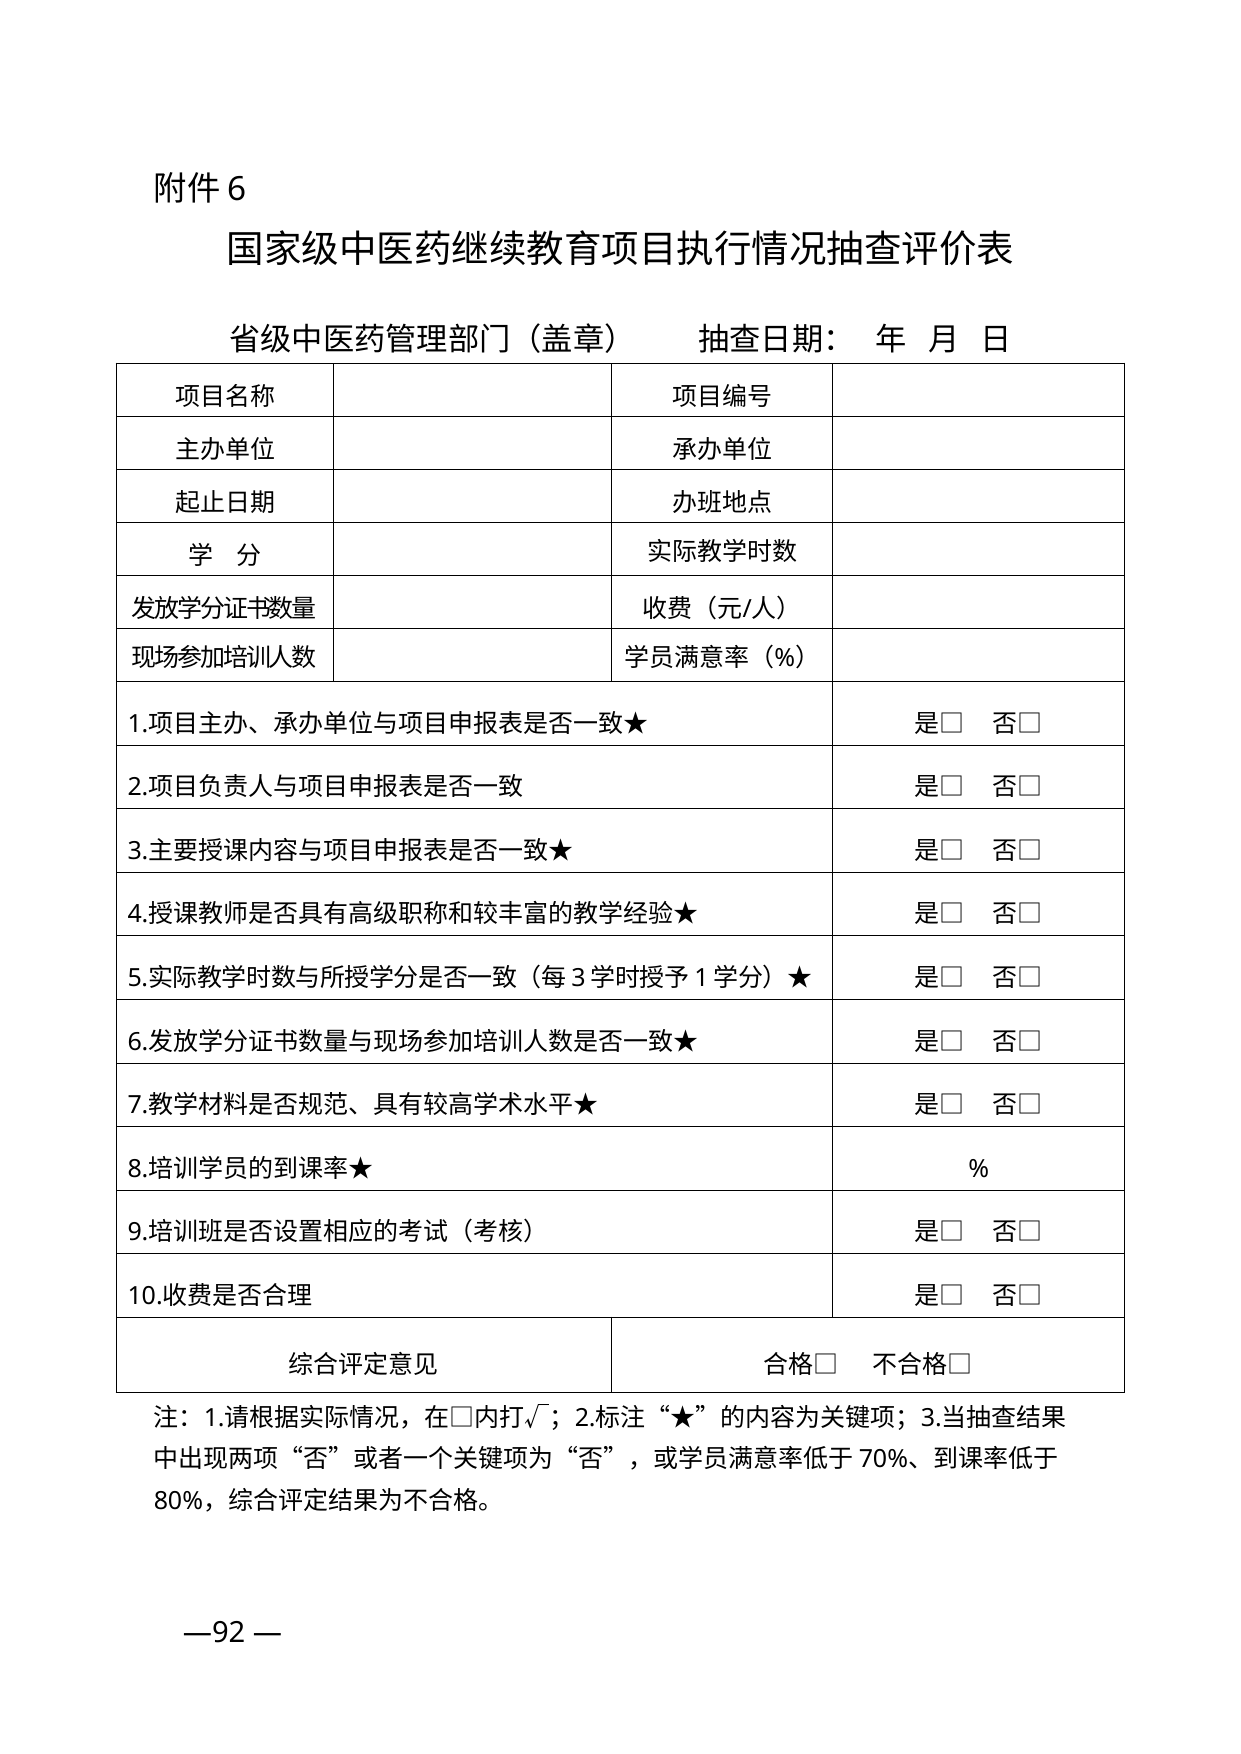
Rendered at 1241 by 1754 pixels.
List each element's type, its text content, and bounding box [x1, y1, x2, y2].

table_cell 4.授课教师是否具有高级职称和较丰富的教学经验★ [117, 873, 832, 935]
table_cell [833, 576, 1124, 628]
table_cell [334, 629, 611, 681]
table_cell 是□ 否□ [833, 1254, 1124, 1317]
table_cell [833, 417, 1124, 469]
table_cell 是□ 否□ [833, 682, 1124, 745]
text 注：1.请根据实际情况，在□内打√；2.标注“★”的内容为关键项；3.当抽查结果中出现两项“否”或者一个关键项为“否”，或学员满意率低于70%、到课率低于80%，综合评定结果为不合格。 [153, 1393, 1087, 1518]
table_cell 8.培训学员的到课率★ [117, 1127, 832, 1189]
table_cell 收费（元/人） [612, 576, 832, 628]
table_cell 合格□ 不合格□ [612, 1318, 1124, 1392]
text 省级中医药管理部门（盖章） 抽查日期： 年 月 日 [153, 300, 1087, 362]
table_header 项目编号 [612, 364, 832, 416]
table_cell 是□ 否□ [833, 1000, 1124, 1062]
table_cell % [833, 1127, 1124, 1189]
table_cell [334, 576, 611, 628]
table_cell 发放学分证书数量 [117, 576, 333, 628]
table_cell 现场参加培训人数 [117, 629, 333, 681]
table_cell [833, 629, 1124, 681]
table_cell [334, 470, 611, 522]
table_cell 7.教学材料是否规范、具有较高学术水平★ [117, 1064, 832, 1126]
table_cell 6.发放学分证书数量与现场参加培训人数是否一致★ [117, 1000, 832, 1062]
text 国家级中医药继续教育项目执行情况抽查评价表 [153, 212, 1087, 275]
table_cell 综合评定意见 [117, 1318, 611, 1392]
table_cell 是□ 否□ [833, 746, 1124, 808]
table_cell 2.项目负责人与项目申报表是否一致 [117, 746, 832, 808]
table_header [833, 364, 1124, 416]
table_cell 1.项目主办、承办单位与项目申报表是否一致★ [117, 682, 832, 745]
table_cell 办班地点 [612, 470, 832, 522]
table_cell 学 分 [117, 523, 333, 575]
table_header [334, 364, 611, 416]
table_cell [833, 523, 1124, 575]
table_cell 主办单位 [117, 417, 333, 469]
table_cell [334, 523, 611, 575]
table_cell 实际教学时数 [612, 523, 832, 575]
table_cell 承办单位 [612, 417, 832, 469]
table_cell 10.收费是否合理 [117, 1254, 832, 1317]
table_cell 起止日期 [117, 470, 333, 522]
table_cell 是□ 否□ [833, 1191, 1124, 1253]
table_cell [833, 470, 1124, 522]
table_cell [334, 417, 611, 469]
table_cell 9.培训班是否设置相应的考试（考核） [117, 1191, 832, 1253]
table_cell 是□ 否□ [833, 873, 1124, 935]
table_cell 是□ 否□ [833, 1064, 1124, 1126]
table_cell 5.实际教学时数与所授学分是否一致（每3学时授予1学分）★ [117, 936, 832, 999]
table_header 项目名称 [117, 364, 333, 416]
table_cell 是□ 否□ [833, 936, 1124, 999]
text 附件6 [153, 150, 1087, 212]
table_cell 是□ 否□ [833, 809, 1124, 872]
table_cell 学员满意率（%） [612, 629, 832, 681]
table_cell 3.主要授课内容与项目申报表是否一致★ [117, 809, 832, 872]
